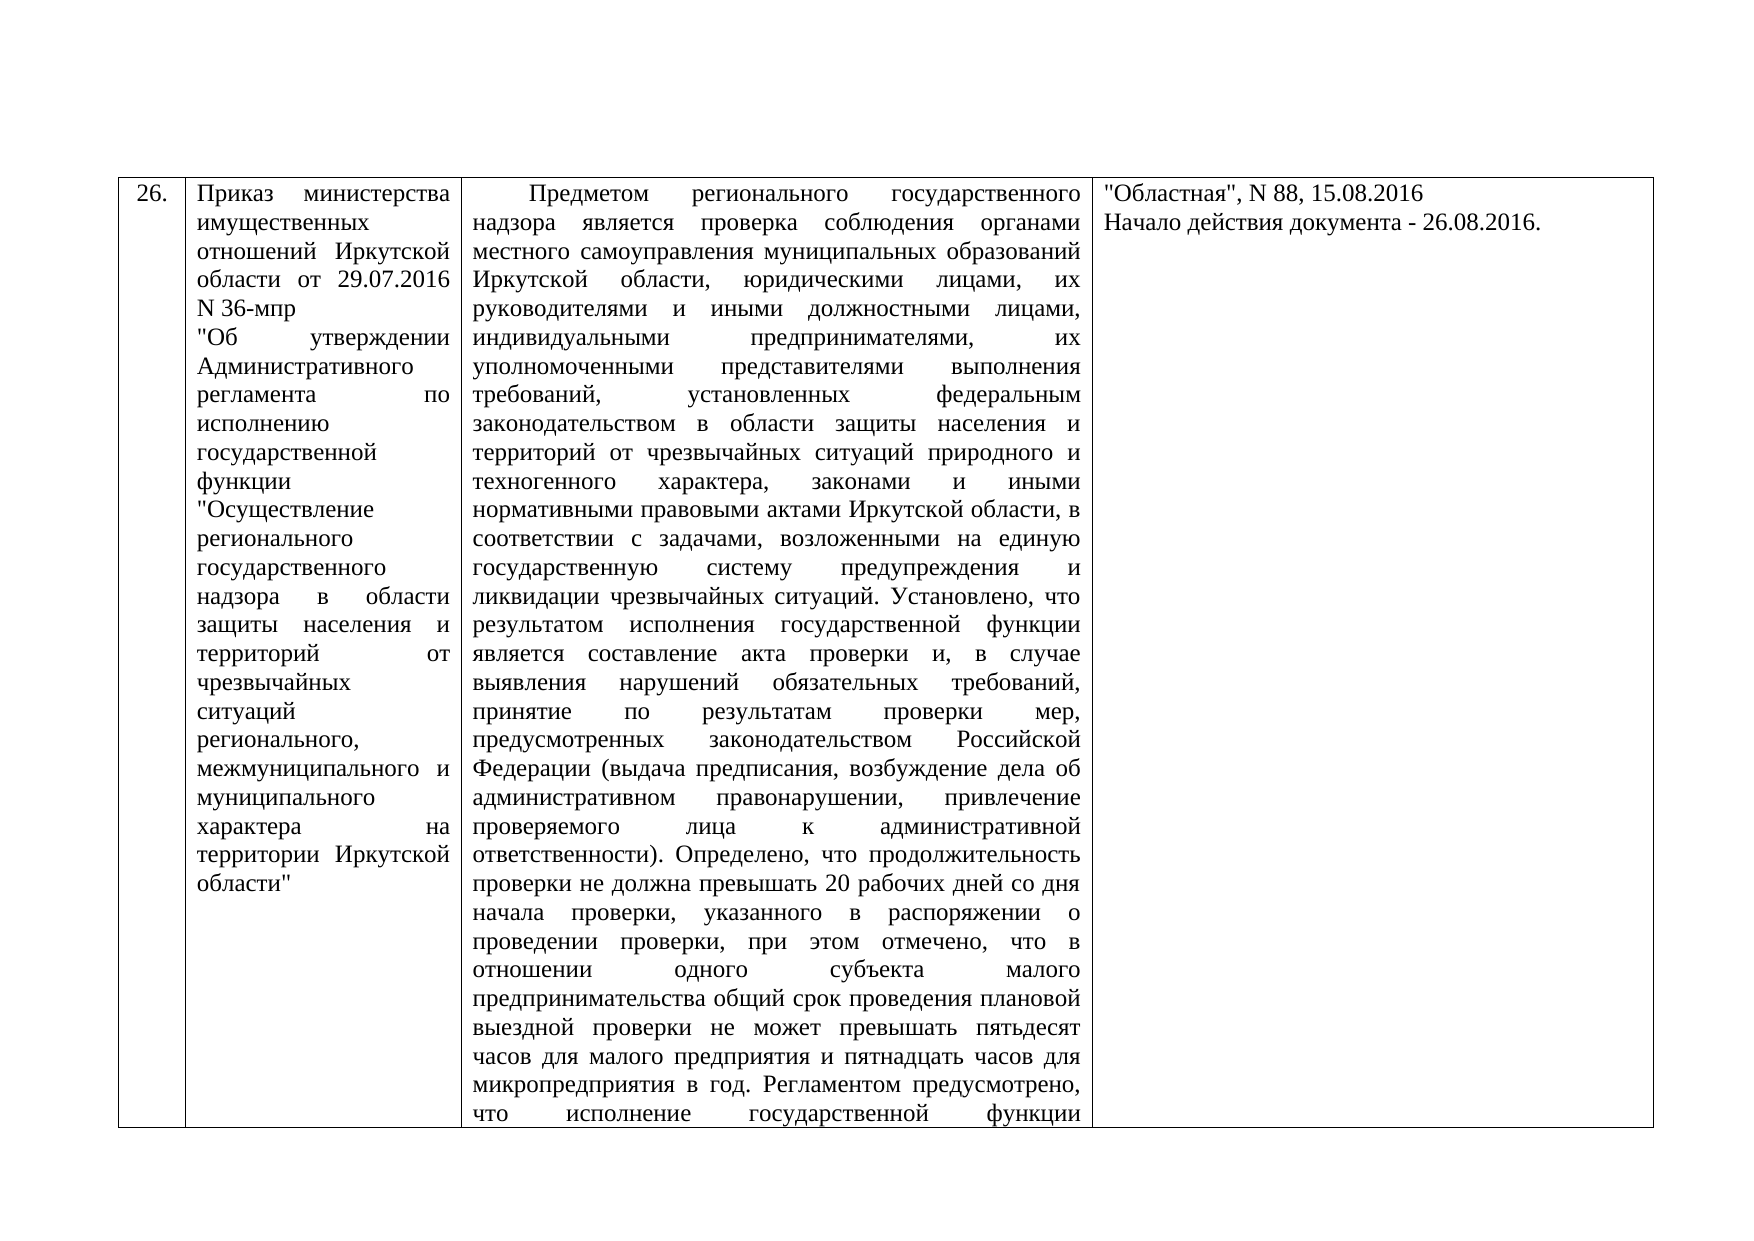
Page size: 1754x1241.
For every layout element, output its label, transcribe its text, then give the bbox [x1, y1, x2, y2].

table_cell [462, 178, 1092, 1127]
table_cell 26. [119, 178, 185, 1127]
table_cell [186, 178, 461, 1127]
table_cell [1093, 178, 1653, 1127]
